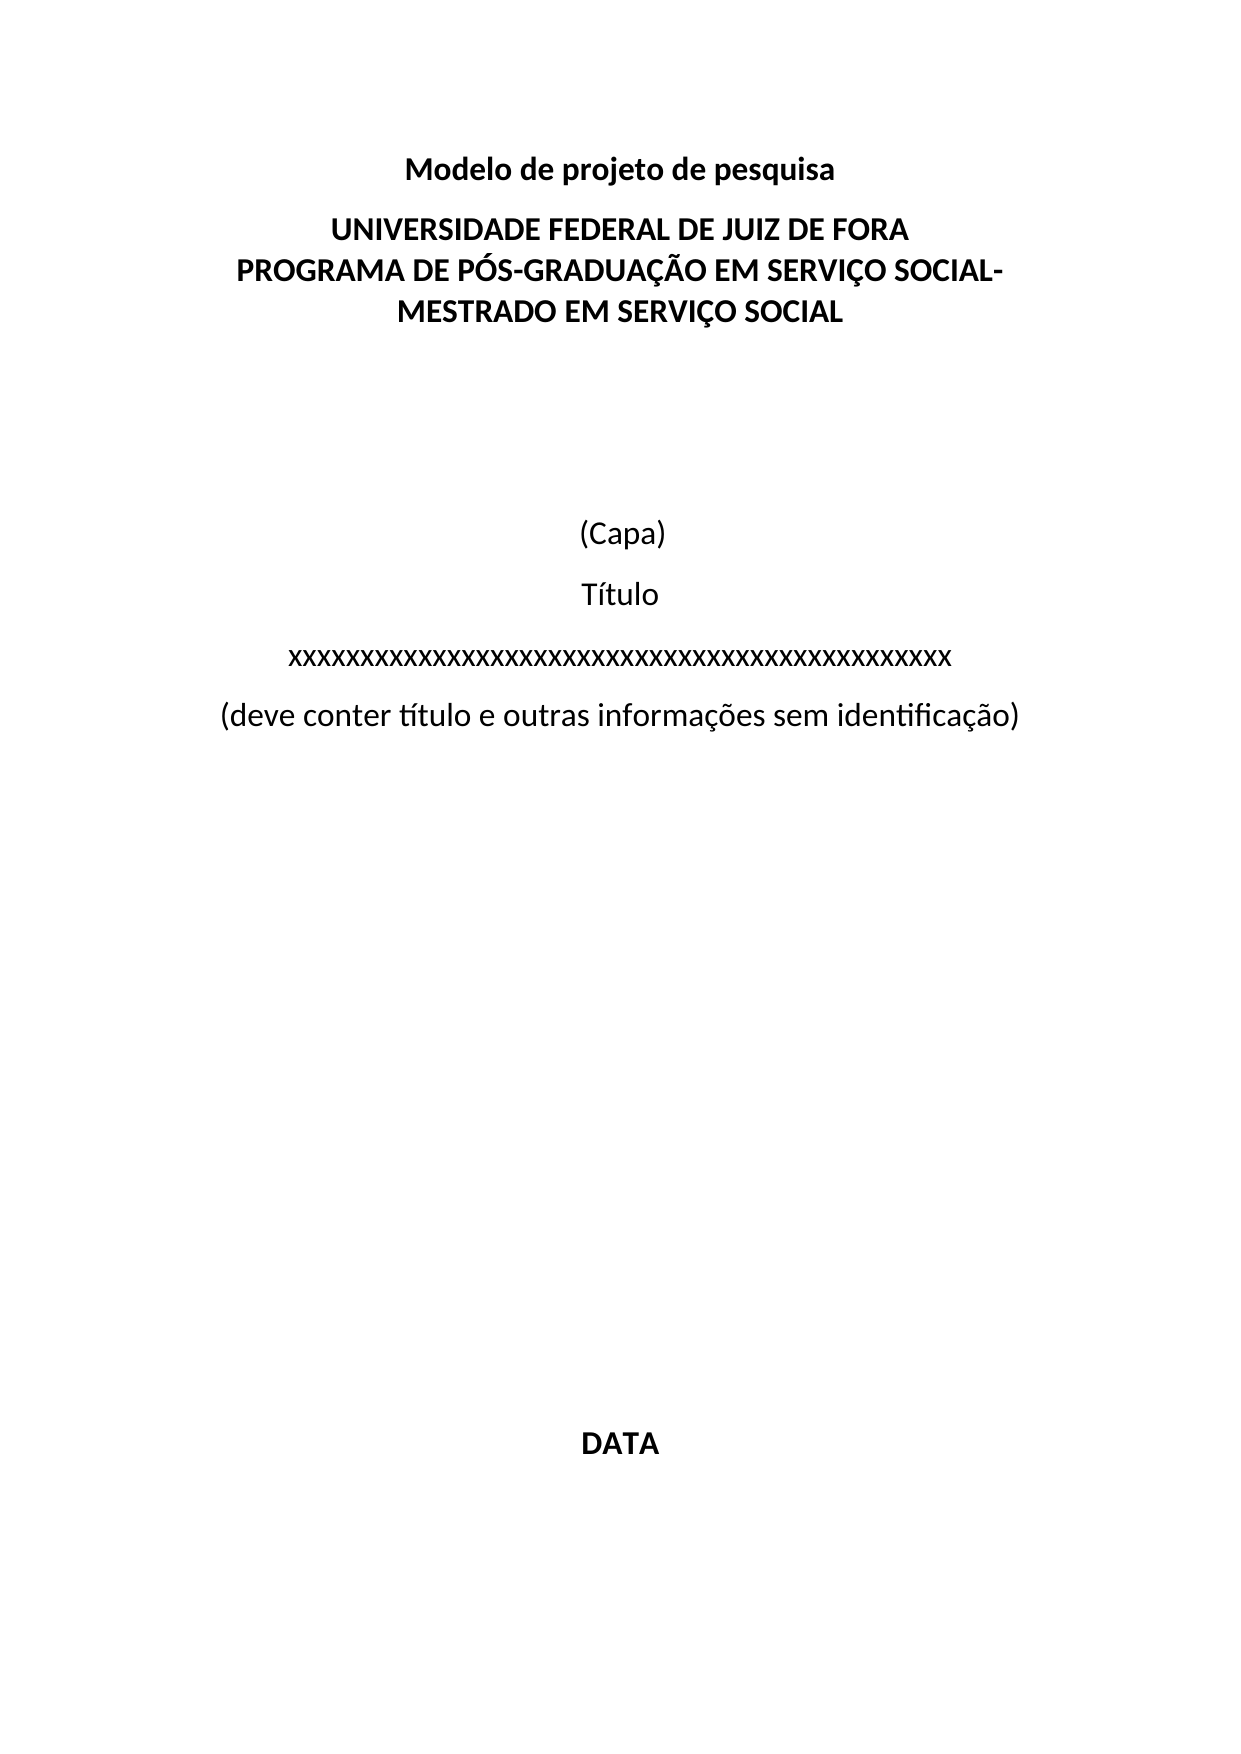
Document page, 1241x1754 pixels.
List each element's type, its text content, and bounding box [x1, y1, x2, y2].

text xxxxxxxxxxxxxxxxxxxxxxxxxxxxxxxxxxxxxxxxxxxxxx [177, 633, 1063, 674]
text Título [177, 573, 1063, 614]
text UNIVERSIDADE FEDERAL DE JUIZ DE FORA [177, 208, 1063, 249]
text PROGRAMA DE PÓS-GRADUAÇÃO EM SERVIÇO SOCIAL- MESTRADO EM SERVIÇO SOCIAL [177, 249, 1063, 330]
text (Capa) [177, 512, 1063, 553]
text DATA [177, 1422, 1063, 1462]
text Modelo de projeto de pesquisa [177, 148, 1063, 188]
text (deve conter título e outras informações sem identificação) [177, 694, 1063, 735]
